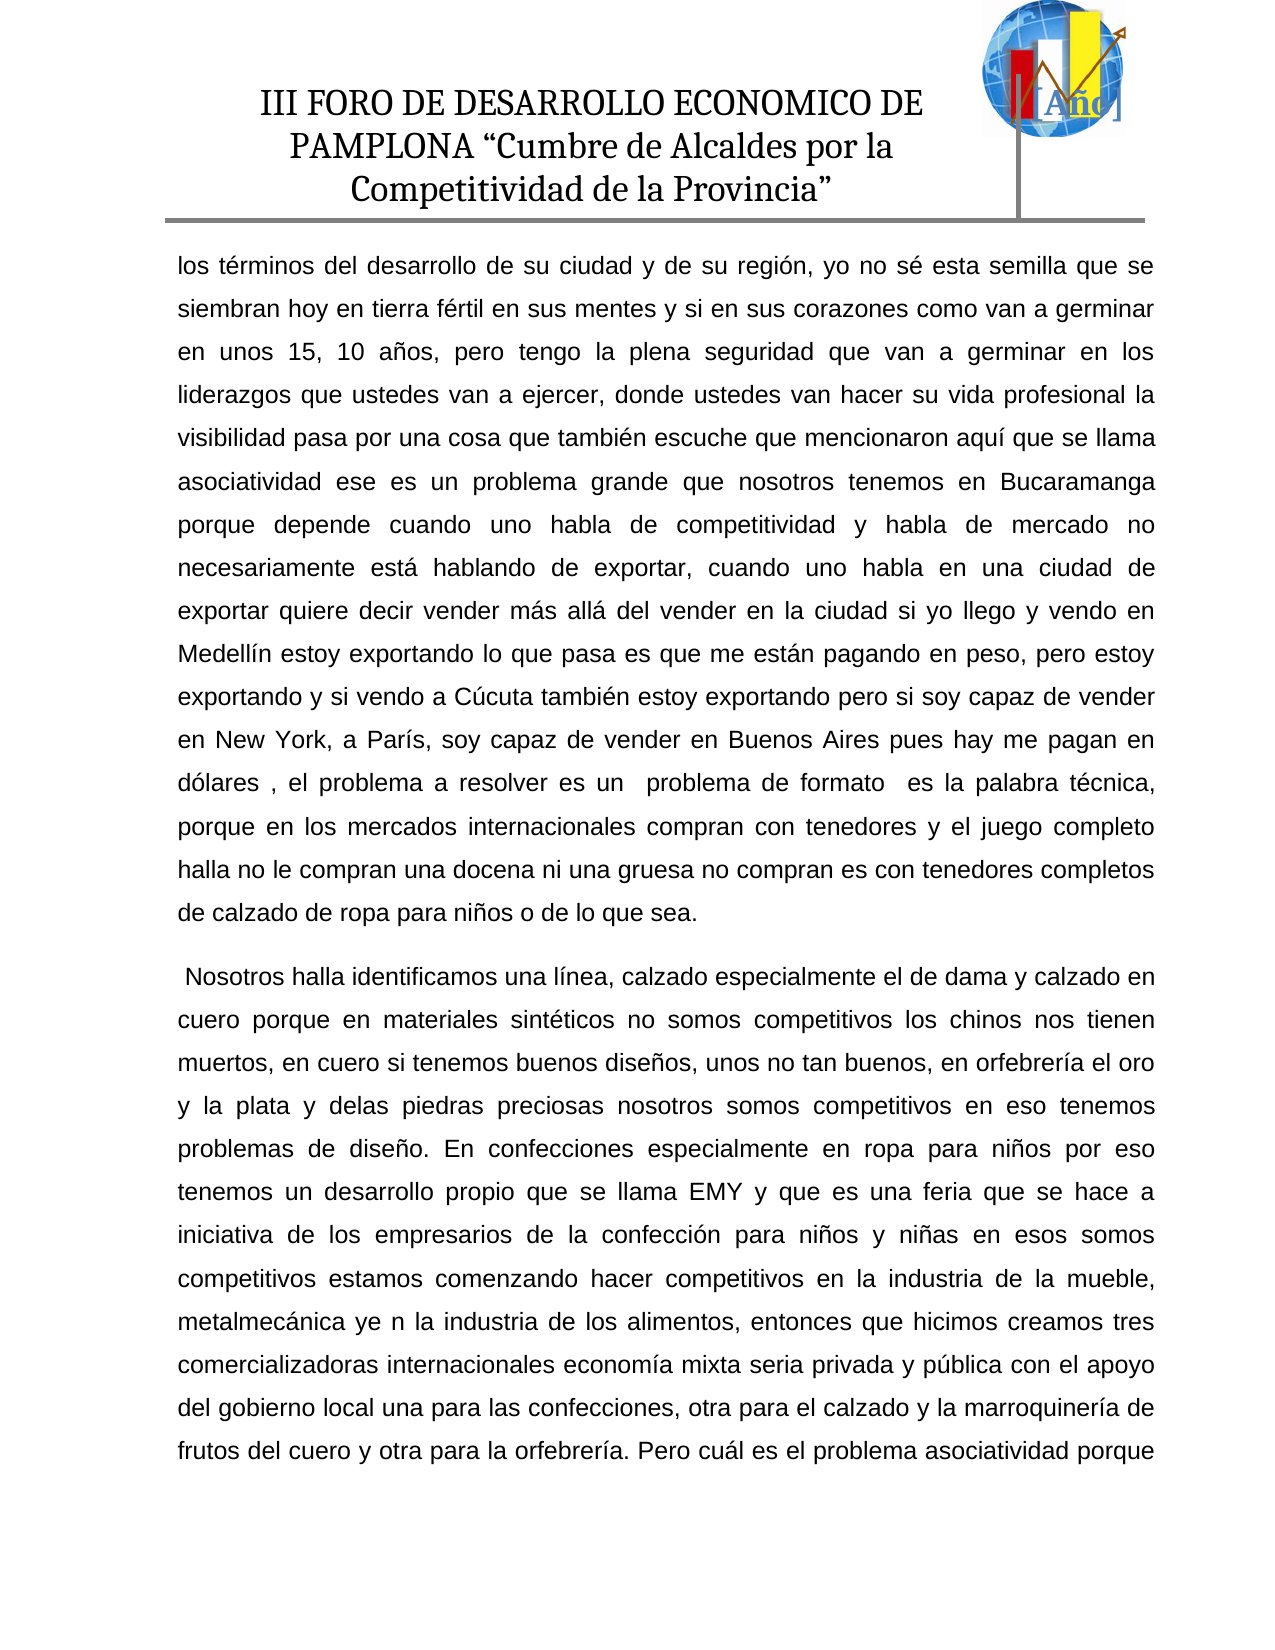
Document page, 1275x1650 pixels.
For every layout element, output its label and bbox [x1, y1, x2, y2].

text [177, 251, 1157, 927]
text [177, 962, 1157, 1465]
